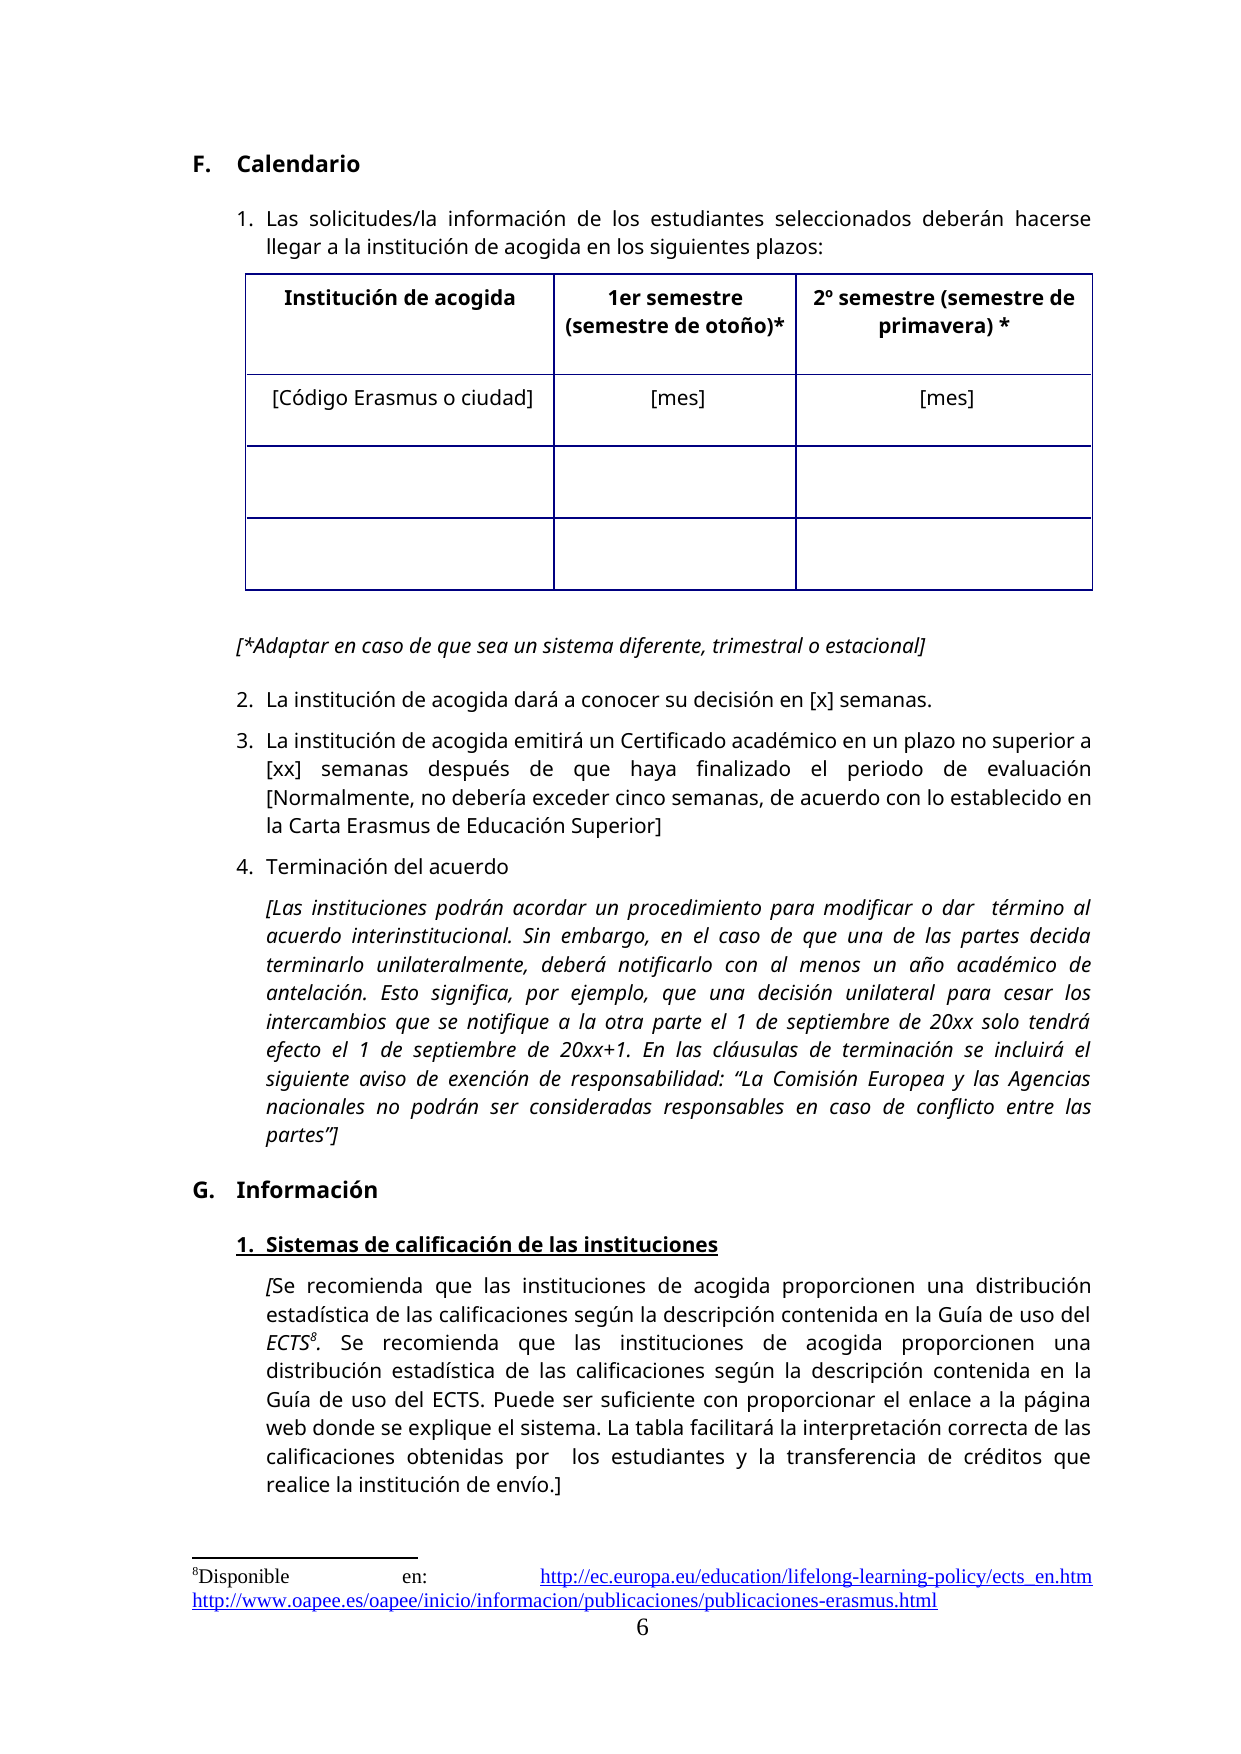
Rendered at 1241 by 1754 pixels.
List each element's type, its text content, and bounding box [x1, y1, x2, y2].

text 2. La institución de acogida dará a conocer su decisión en [x] semanas. [236, 685, 1092, 713]
list G. Información [192, 1174, 1092, 1205]
text [Las instituciones podrán acordar un procedimiento para modificar o dar término al acuerdo interinstitucional. Sin embargo, en el caso de que una de las partes decida terminarlo unilateralmente, deberá notificarlo con al menos un año académico de antelación. Esto significa, por ejemplo, que una decisión unilateral para cesar los intercambios que se notifique a la otra parte el 1 de septiembre de 20xx solo tendrá efecto el 1 de septiembre de 20xx+1. En las cláusulas de terminación se incluirá el siguiente aviso de exención de responsabilidad: “La Comisión Europea y las Agencias nacionales no podrán ser consideradas responsables en caso de conflicto entre las partes”] [266, 893, 1092, 1149]
table_cell [797, 445, 1092, 517]
table_cell [246, 518, 553, 589]
table_cell [Código Erasmus o ciudad] [246, 375, 553, 445]
table_cell [797, 517, 1092, 589]
table_header 2º semestre (semestre de primavera) * [797, 275, 1092, 373]
table_cell [mes] [797, 374, 1092, 445]
list 1. Sistemas de calificación de las instituciones [236, 1230, 1092, 1259]
text 3. La institución de acogida emitirá un Certificado académico en un plazo no superior a [xx] semanas después de que haya finalizado el periodo de evaluación [Normalmente, no debería exceder cinco semanas, de acuerdo con lo establecido en la Carta Erasmus de Educación Superior] [236, 726, 1092, 840]
table_header 1er semestre (semestre de otoño)* [555, 275, 795, 373]
table_cell [555, 447, 795, 517]
table_header Institución de acogida [246, 275, 553, 373]
text [*Adaptar en caso de que sea un sistema diferente, trimestral o estacional] [236, 632, 1092, 660]
table_cell [246, 446, 553, 517]
text 1. Las solicitudes/la información de los estudiantes seleccionados deberán hacerse llegar a la institución de acogida en los siguientes plazos: [236, 204, 1092, 261]
table_cell [mes] [555, 375, 795, 445]
text 4. Terminación del acuerdo [236, 852, 1092, 881]
table_cell [555, 519, 795, 589]
text [Se recomienda que las instituciones de acogida proporcionen una distribución estadística de las calificaciones según la descripción contenida en la Guía de uso del ECTS. Se recomienda que las instituciones de acogida proporcionen una distribución estadística de las calificaciones según la descripción contenida en la Guía de uso del ECTS. Puede ser suficiente con proporcionar el enlace a la página web donde se explique el sistema. La tabla facilitará la interpretación correcta de las calificaciones obtenidas por los estudiantes y la transferencia de créditos que realice la institución de envío.] [266, 1271, 1092, 1499]
text F. Calendario [192, 148, 1092, 179]
